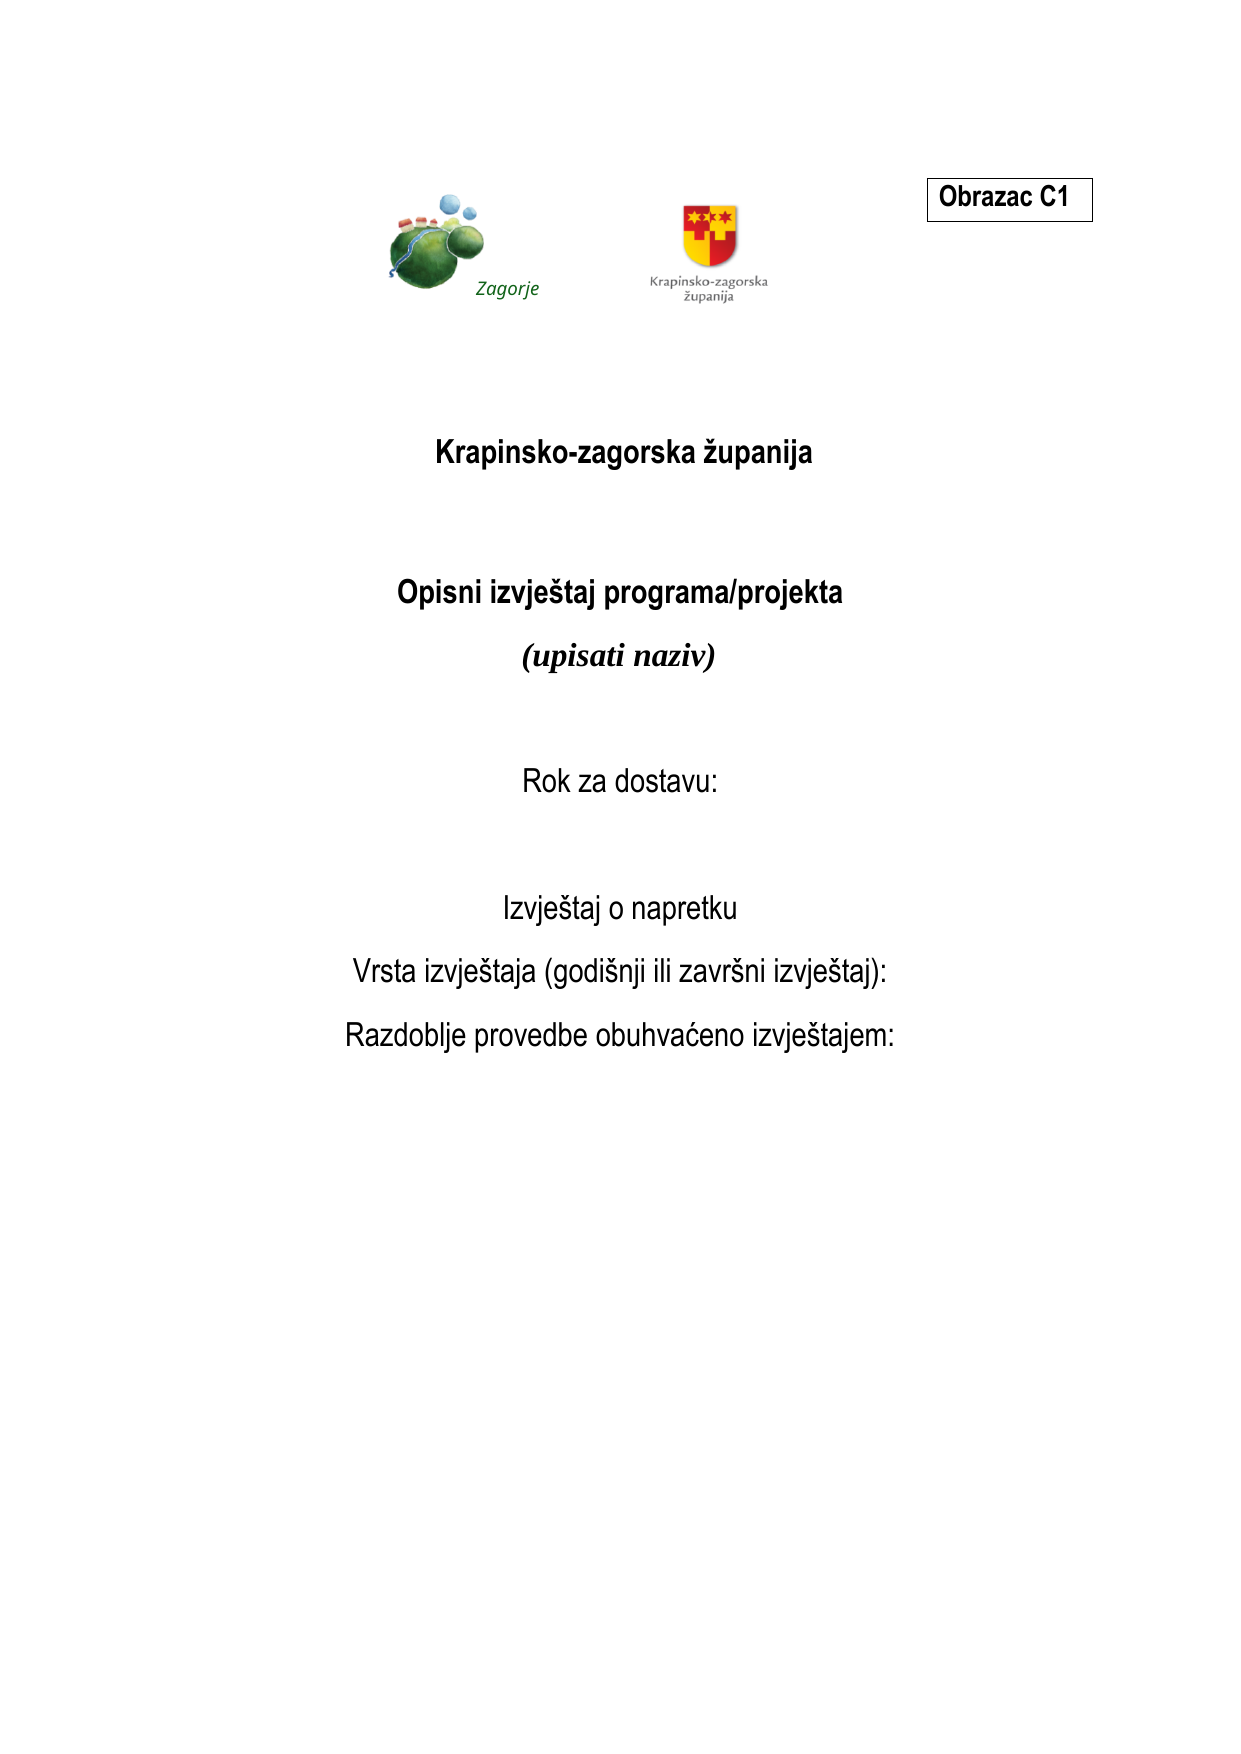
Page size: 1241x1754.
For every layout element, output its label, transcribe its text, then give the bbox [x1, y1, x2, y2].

text Krapinsko-zagorska županija [148, 432, 1092, 470]
text Opisni izvještaj programa/projekta [148, 572, 1092, 610]
table_header Obrazac C1 [928, 179, 1092, 221]
text Izvještaj o napretku [148, 888, 1092, 927]
picture [381, 186, 494, 295]
text Vrsta izvještaja (godišnji ili završni izvještaj): [148, 952, 1092, 990]
text Razdoblje provedbe obuhvaćeno izvještajem: [148, 1015, 1092, 1053]
text Rok za dostavu: [148, 762, 1092, 800]
text (upisati naziv) [148, 635, 1092, 673]
picture [628, 189, 788, 308]
